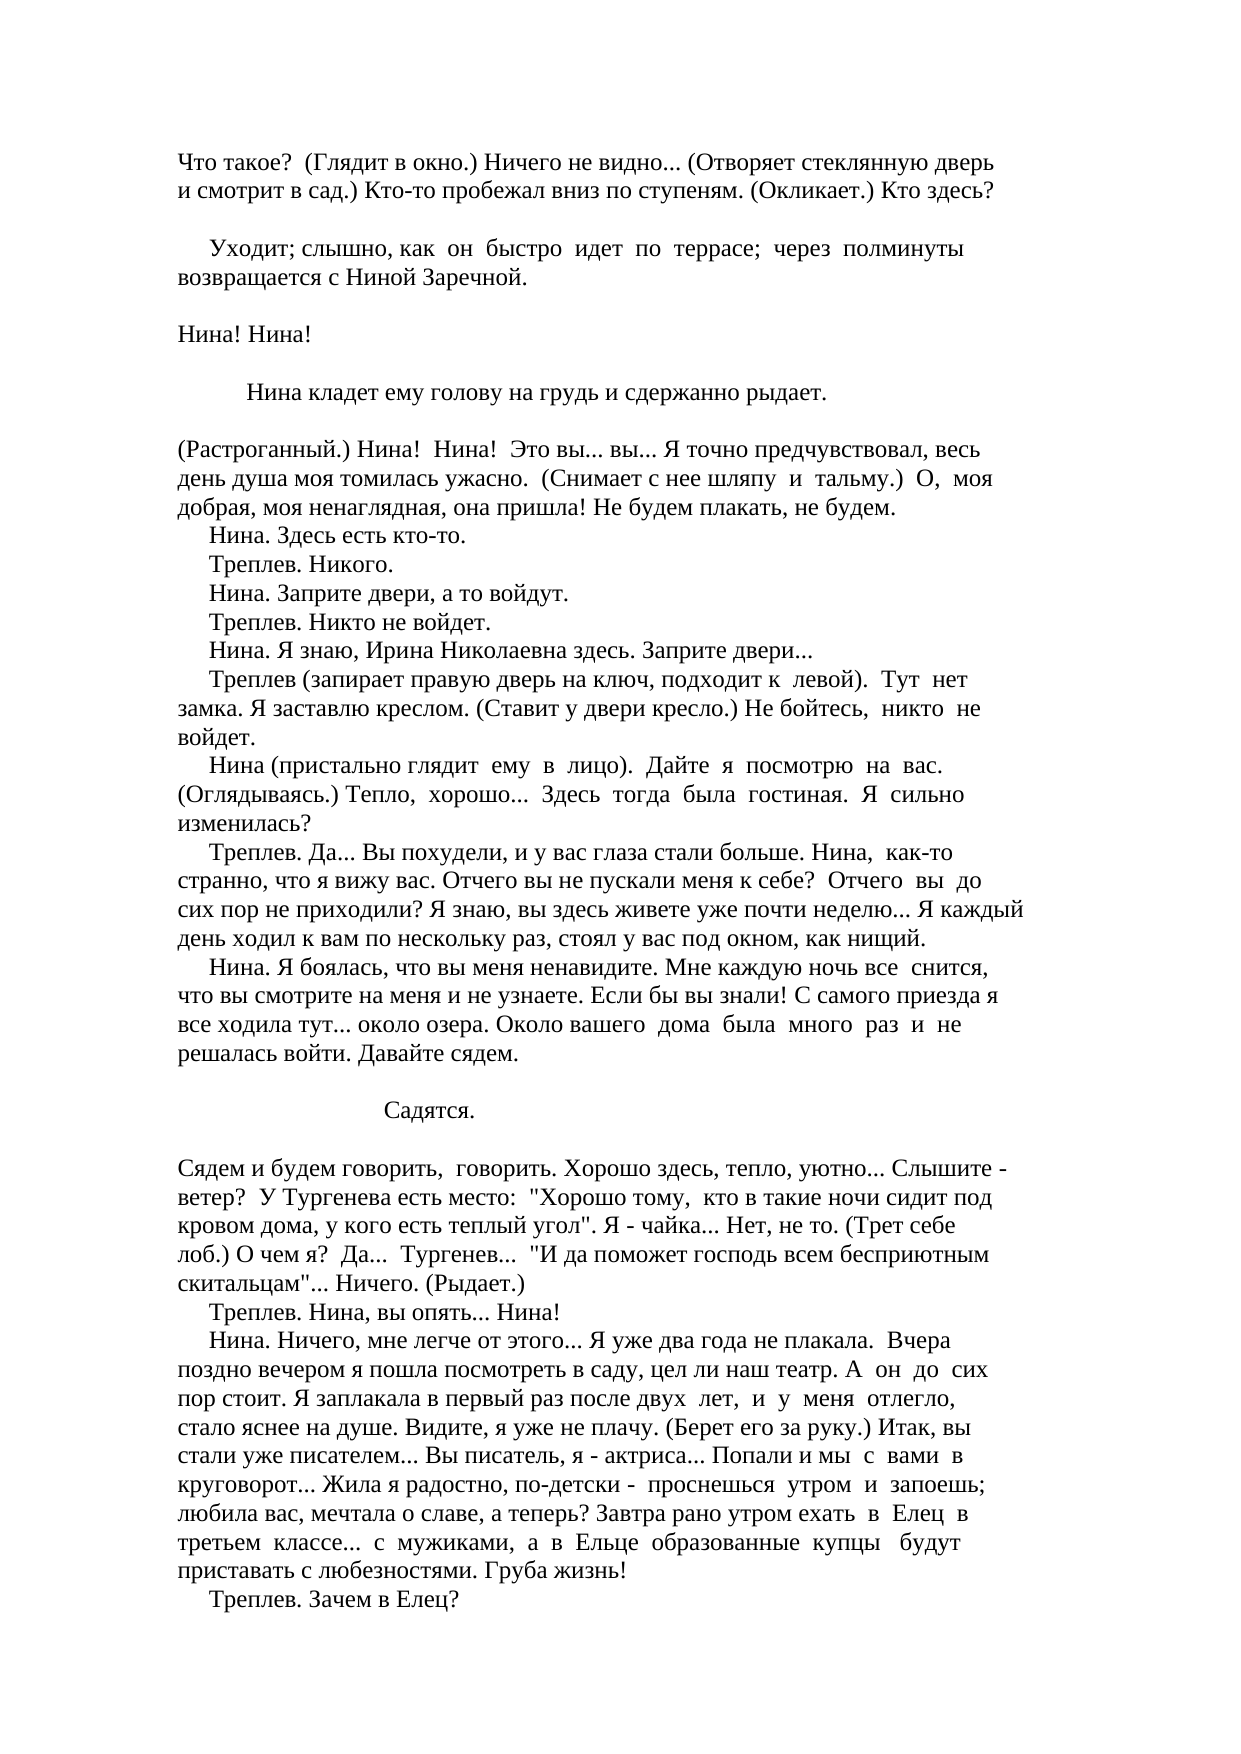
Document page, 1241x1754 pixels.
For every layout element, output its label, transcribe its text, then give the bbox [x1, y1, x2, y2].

text Треплев. Нина, вы опять... Нина! [177, 1297, 1152, 1326]
text Что такое? (Глядит в окно.) Ничего не видно... (Отворяет стеклянную дверь [177, 147, 1152, 176]
text странно, что я вижу вас. Отчего вы не пускали меня к себе? Отчего вы до [177, 866, 1152, 894]
text что вы смотрите на меня и не узнаете. Если бы вы знали! С самого приезда я [177, 981, 1152, 1009]
text Нина. Ничего, мне легче от этого... Я уже два года не плакала. Вчера [177, 1326, 1152, 1354]
text пор стоит. Я заплакала в первый раз после двух лет, и у меня отлегло, [177, 1383, 1152, 1412]
text день душа моя томилась ужасно. (Снимает с нее шляпу и тальму.) О, моя [177, 463, 1152, 492]
text скитальцам"... Ничего. (Рыдает.) [177, 1268, 1152, 1297]
text Сядем и будем говорить, говорить. Хорошо здесь, тепло, уютно... Слышите - [177, 1153, 1152, 1182]
text добрая, моя ненаглядная, она пришла! Не будем плакать, не будем. [177, 492, 1152, 521]
text сих пор не приходили? Я знаю, вы здесь живете уже почти неделю... Я каждый [177, 894, 1152, 923]
text круговорот... Жила я радостно, по-детски - проснешься утром и запоешь; [177, 1469, 1152, 1498]
text Треплев. Да... Вы похудели, и у вас глаза стали больше. Нина, как-то [177, 837, 1152, 866]
text Нина кладет ему голову на грудь и сдержанно рыдает. [177, 377, 1152, 406]
text Треплев. Никого. [177, 549, 1152, 578]
text Треплев (запирает правую дверь на ключ, подходит к левой). Тут нет [177, 664, 1152, 693]
text Нина. Заприте двери, а то войдут. [177, 578, 1152, 607]
text (Растроганный.) Нина! Нина! Это вы... вы... Я точно предчувствовал, весь [177, 434, 1152, 463]
text день ходил к вам по нескольку раз, стоял у вас под окном, как нищий. [177, 923, 1152, 952]
text ветер? У Тургенева есть место: "Хорошо тому, кто в такие ночи сидит под [177, 1182, 1152, 1211]
text решалась войти. Давайте сядем. [177, 1038, 1152, 1067]
text лоб.) О чем я? Да... Тургенев... "И да поможет господь всем бесприютным [177, 1239, 1152, 1268]
text приставать с любезностями. Груба жизнь! [177, 1556, 1152, 1584]
text все ходила тут... около озера. Около вашего дома была много раз и не [177, 1009, 1152, 1038]
text возвращается с Ниной Заречной. [177, 262, 1152, 291]
text изменилась? [177, 808, 1152, 837]
text войдет. [177, 722, 1152, 751]
text кровом дома, у кого есть теплый угол". Я - чайка... Нет, не то. (Трет себе [177, 1211, 1152, 1239]
text Садятся. [177, 1096, 1152, 1124]
text Нина! Нина! [177, 319, 1152, 348]
text (Оглядываясь.) Тепло, хорошо... Здесь тогда была гостиная. Я сильно [177, 779, 1152, 808]
text Треплев. Никто не войдет. [177, 607, 1152, 636]
text стало яснее на душе. Видите, я уже не плачу. (Берет его за руку.) Итак, вы [177, 1412, 1152, 1441]
text стали уже писателем... Вы писатель, я - актриса... Попали и мы с вами в [177, 1441, 1152, 1469]
text третьем классе... с мужиками, а в Ельце образованные купцы будут [177, 1527, 1152, 1556]
text Нина. Я боялась, что вы меня ненавидите. Мне каждую ночь все снится, [177, 952, 1152, 981]
text любила вас, мечтала о славе, а теперь? Завтра рано утром ехать в Елец в [177, 1498, 1152, 1527]
text Нина. Здесь есть кто-то. [177, 521, 1152, 549]
text поздно вечером я пошла посмотреть в саду, цел ли наш театр. А он до сих [177, 1354, 1152, 1383]
text Треплев. Зачем в Елец? [177, 1584, 1152, 1613]
text и смотрит в сад.) Кто-то пробежал вниз по ступеням. (Окликает.) Кто здесь? [177, 176, 1152, 204]
text Уходит; слышно, как он быстро идет по террасе; через полминуты [177, 233, 1152, 262]
text Нина (пристально глядит ему в лицо). Дайте я посмотрю на вас. [177, 751, 1152, 779]
text замка. Я заставлю креслом. (Ставит у двери кресло.) Не бойтесь, никто не [177, 693, 1152, 722]
text Нина. Я знаю, Ирина Николаевна здесь. Заприте двери... [177, 636, 1152, 664]
